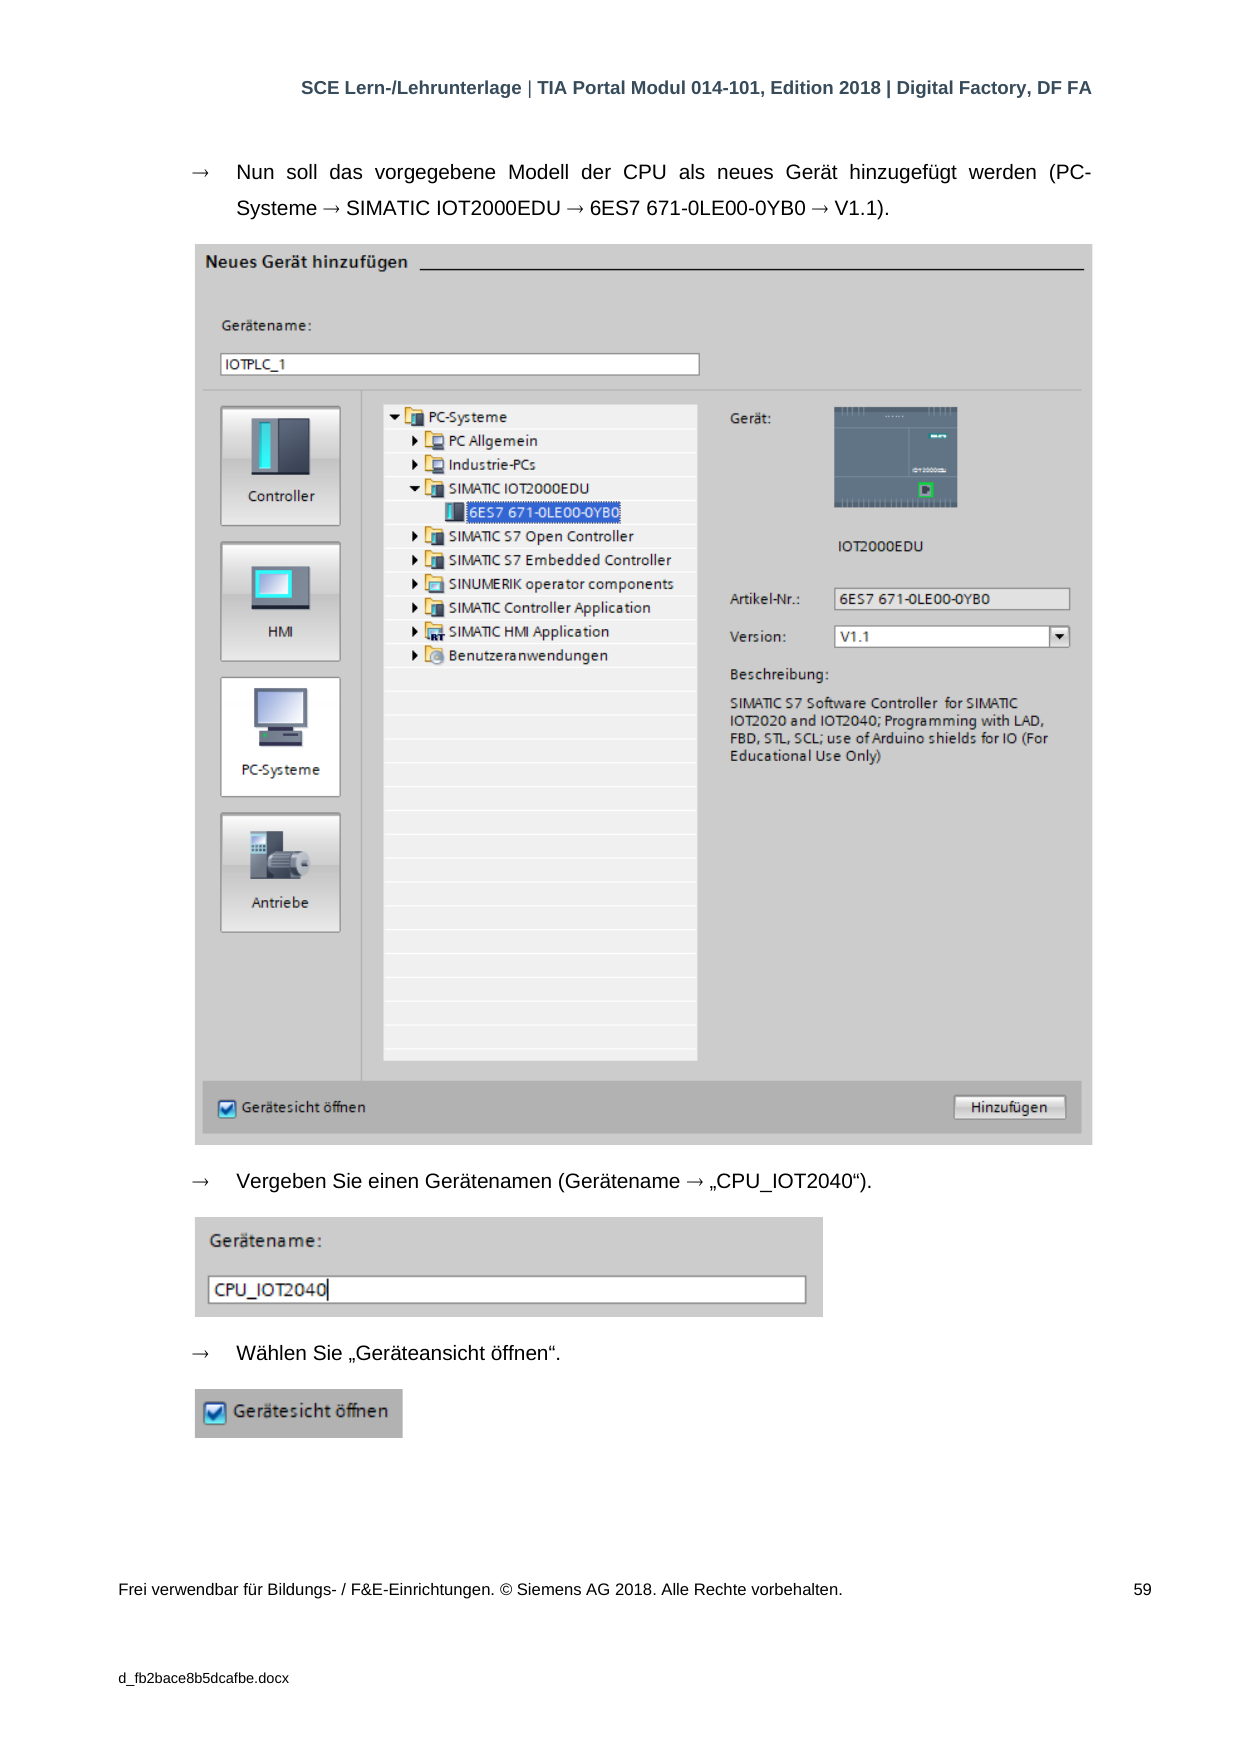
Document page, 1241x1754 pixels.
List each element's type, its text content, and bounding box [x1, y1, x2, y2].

picture [194, 1389, 403, 1438]
text Nun soll das vorgegebene Modell der CPU als neues Gerät hinzugefügt werden (PC-Systeme SIMATIC IOT2000EDU 6ES7 671-0LE00-0YB0 V1.1). [192, 160, 1092, 220]
picture [194, 1217, 823, 1317]
text Wählen Sie „Geräteansicht öffnen“. [192, 1341, 1092, 1365]
picture [194, 244, 1093, 1145]
text Vergeben Sie einen Gerätenamen (Gerätename „CPU_IOT2040“). [192, 1169, 1092, 1193]
